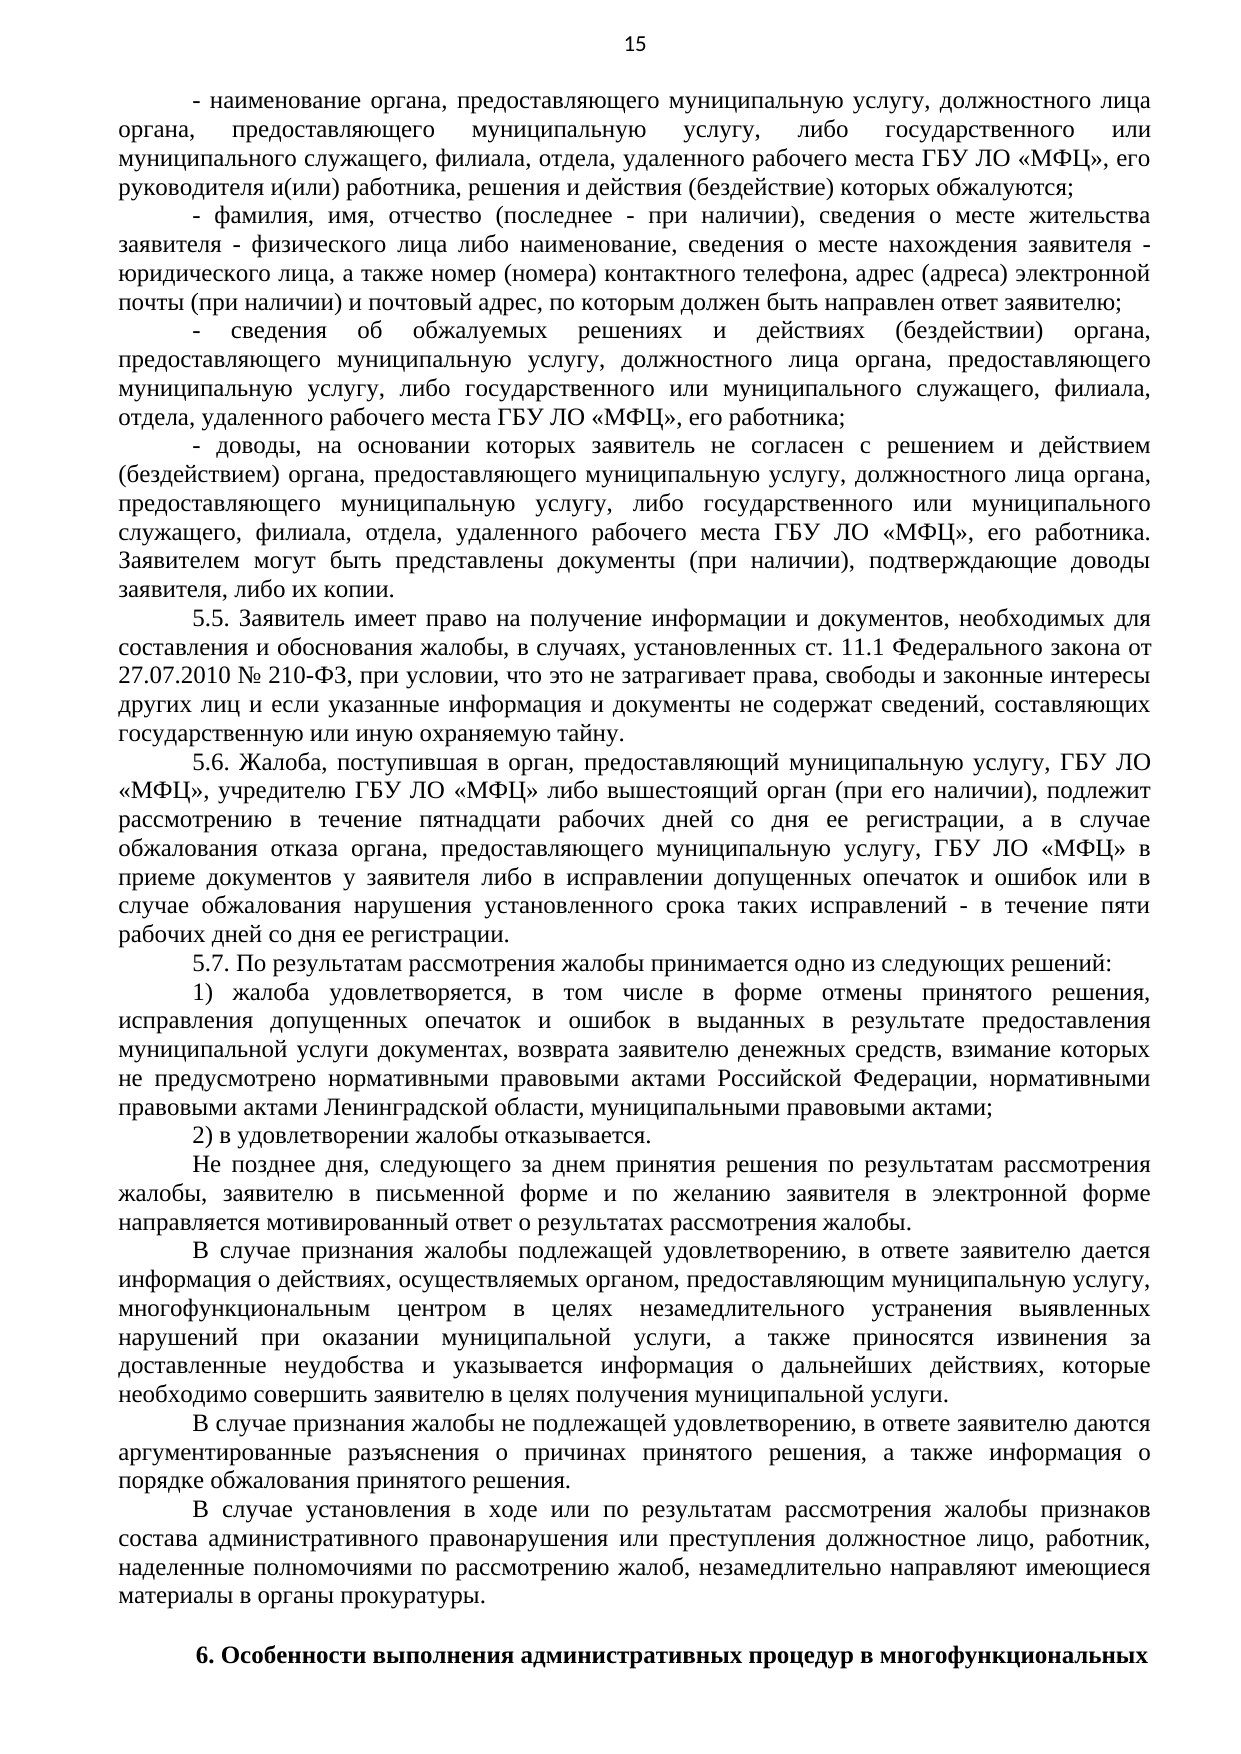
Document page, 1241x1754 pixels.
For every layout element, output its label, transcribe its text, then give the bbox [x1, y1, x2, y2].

text 5.5. Заявитель имеет право на получение информации и документов, необходимых для составления и обоснования жалобы, в случаях, установленных ст. 11.1 Федерального закона от 27.07.2010 № 210-ФЗ, при условии, что это не затрагивает права, свободы и законные интересы других лиц и если указанные информация и документы не содержат сведений, составляющих государственную или иную охраняемую тайну. [118, 603, 1152, 747]
text 5.7. По результатам рассмотрения жалобы принимается одно из следующих решений: [118, 948, 1152, 977]
text 1) жалоба удовлетворяется, в том числе в форме отмены принятого решения, исправления допущенных опечаток и ошибок в выданных в результате предоставления муниципальной услуги документах, возврата заявителю денежных средств, взимание которых не предусмотрено нормативными правовыми актами Российской Федерации, нормативными правовыми актами Ленинградской области, муниципальными правовыми актами; [118, 977, 1152, 1121]
text Не позднее дня, следующего за днем принятия решения по результатам рассмотрения жалобы, заявителю в письменной форме и по желанию заявителя в электронной форме направляется мотивированный ответ о результатах рассмотрения жалобы. [118, 1149, 1152, 1236]
text 5.6. Жалоба, поступившая в орган, предоставляющий муниципальную услугу, ГБУ ЛО «МФЦ», учредителю ГБУ ЛО «МФЦ» либо вышестоящий орган (при его наличии), подлежит рассмотрению в течение пятнадцати рабочих дней со дня ее регистрации, а в случае обжалования отказа органа, предоставляющего муниципальную услугу, ГБУ ЛО «МФЦ» в приеме документов у заявителя либо в исправлении допущенных опечаток и ошибок или в случае обжалования нарушения установленного срока таких исправлений - в течение пяти рабочих дней со дня ее регистрации. [118, 747, 1152, 948]
text В случае признания жалобы подлежащей удовлетворению, в ответе заявителю дается информация о действиях, осуществляемых органом, предоставляющим муниципальную услугу, многофункциональным центром в целях незамедлительного устранения выявленных нарушений при оказании муниципальной услуги, а также приносятся извинения за доставленные неудобства и указывается информация о дальнейших действиях, которые необходимо совершить заявителю в целях получения муниципальной услуги. [118, 1236, 1152, 1408]
text - сведения об обжалуемых решениях и действиях (бездействии) органа, предоставляющего муниципальную услугу, должностного лица органа, предоставляющего муниципальную услугу, либо государственного или муниципального служащего, филиала, отдела, удаленного рабочего места ГБУ ЛО «МФЦ», его работника; [118, 316, 1152, 431]
text 2) в удовлетворении жалобы отказывается. [118, 1121, 1152, 1149]
text - фамилия, имя, отчество (последнее - при наличии), сведения о месте жительства заявителя - физического лица либо наименование, сведения о месте нахождения заявителя - юридического лица, а также номер (номера) контактного телефона, адрес (адреса) электронной почты (при наличии) и почтовый адрес, по которым должен быть направлен ответ заявителю; [118, 201, 1152, 316]
text - наименование органа, предоставляющего муниципальную услугу, должностного лица органа, предоставляющего муниципальную услугу, либо государственного или муниципального служащего, филиала, отдела, удаленного рабочего места ГБУ ЛО «МФЦ», его руководителя и(или) работника, решения и действия (бездействие) которых обжалуются; [118, 86, 1152, 201]
text - доводы, на основании которых заявитель не согласен с решением и действием (бездействием) органа, предоставляющего муниципальную услугу, должностного лица органа, предоставляющего муниципальную услугу, либо государственного или муниципального служащего, филиала, отдела, удаленного рабочего места ГБУ ЛО «МФЦ», его работника. Заявителем могут быть представлены документы (при наличии), подтверждающие доводы заявителя, либо их копии. [118, 431, 1152, 603]
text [118, 1640, 1152, 1669]
text В случае установления в ходе или по результатам рассмотрения жалобы признаков состава административного правонарушения или преступления должностное лицо, работник, наделенные полномочиями по рассмотрению жалоб, незамедлительно направляют имеющиеся материалы в органы прокуратуры. [118, 1494, 1152, 1609]
text В случае признания жалобы не подлежащей удовлетворению, в ответе заявителю даются аргументированные разъяснения о причинах принятого решения, а также информация о порядке обжалования принятого решения. [118, 1408, 1152, 1494]
